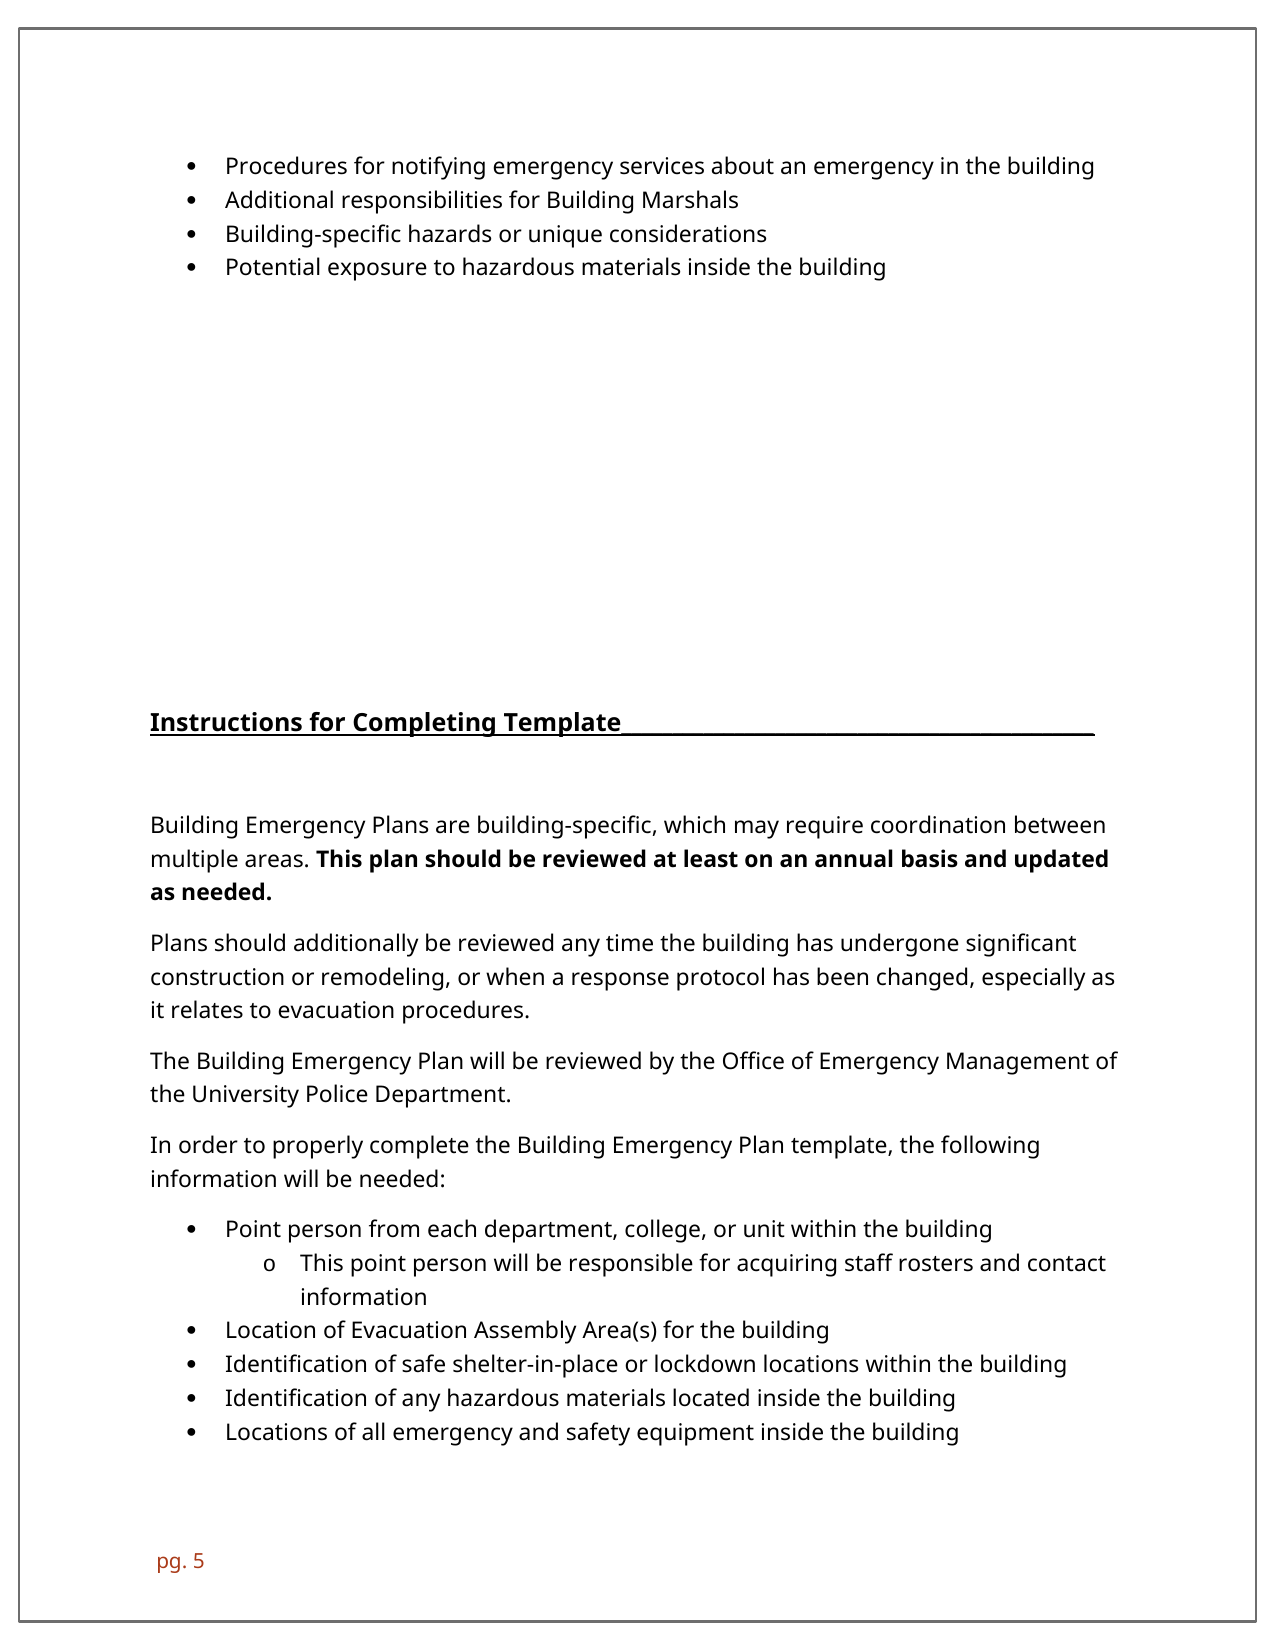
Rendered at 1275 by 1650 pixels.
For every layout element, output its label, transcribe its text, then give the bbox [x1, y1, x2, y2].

list Locations of all emergency and safety equipment inside the building [187, 1416, 1125, 1447]
text In order to properly complete the Building Emergency Plan template, the following information will be needed: [150, 1129, 1125, 1194]
list Potential exposure to hazardous materials inside the building [187, 251, 1125, 282]
list Identification of safe shelter-in-place or lockdown locations within the building [187, 1348, 1125, 1379]
list Procedures for notifying emergency services about an emergency in the building [187, 150, 1125, 181]
list This point person will be responsible for acquiring staff rosters and contact information [262, 1247, 1125, 1312]
list Location of Evacuation Assembly Area(s) for the building [187, 1314, 1125, 1346]
list Point person from each department, college, or unit within the building [187, 1213, 1125, 1244]
list Building-specific hazards or unique considerations [187, 217, 1125, 249]
text The Building Emergency Plan will be reviewed by the Office of Emergency Management of the University Police Department. [150, 1045, 1125, 1110]
list Identification of any hazardous materials located inside the building [187, 1382, 1125, 1413]
text Instructions for Completing Template______________________________________________ [150, 705, 1125, 739]
text Plans should additionally be reviewed any time the building has undergone significant construction or remodeling, or when a response protocol has been changed, especially as it relates to evacuation procedures. [150, 927, 1125, 1026]
list Additional responsibilities for Building Marshals [187, 184, 1125, 215]
text Building Emergency Plans are building-specific, which may require coordination between multiple areas. This plan should be reviewed at least on an annual basis and updated as needed. [150, 809, 1125, 908]
